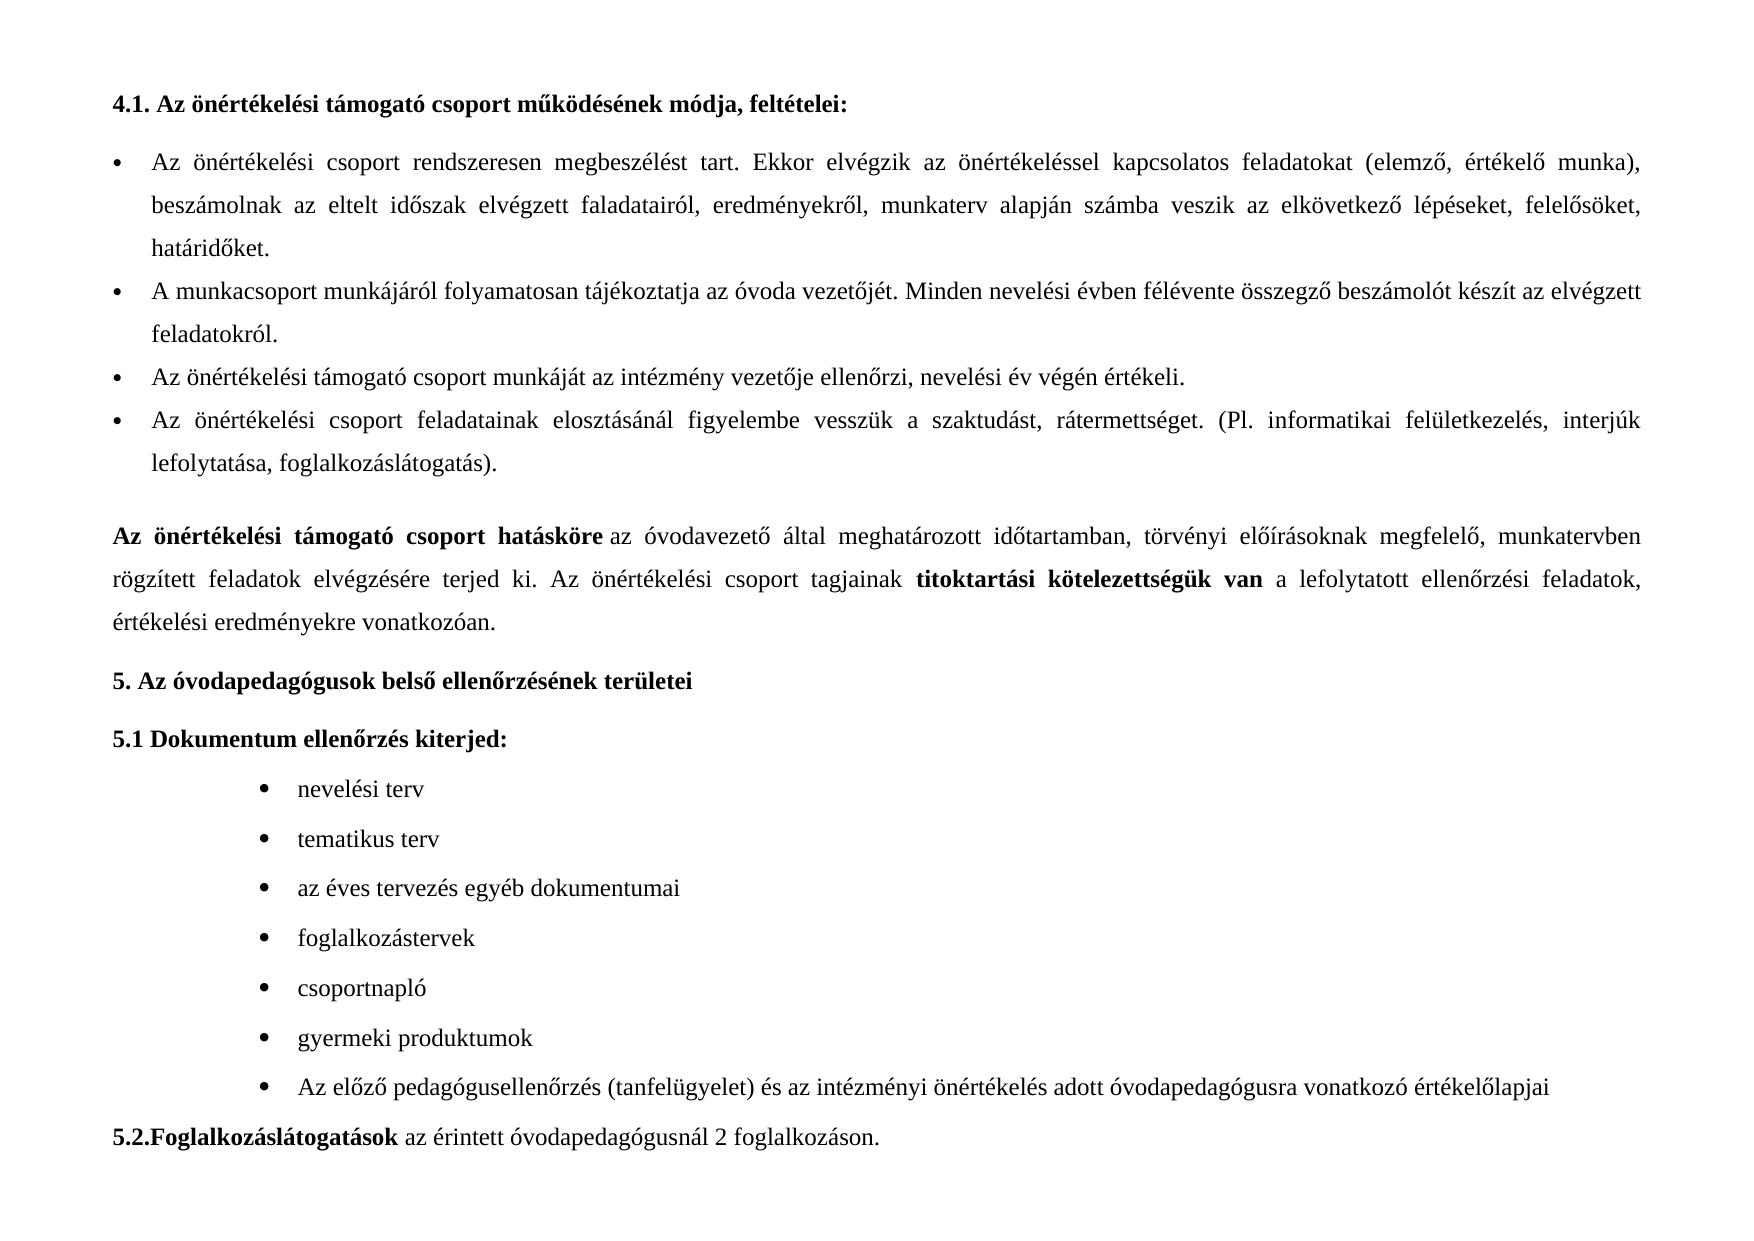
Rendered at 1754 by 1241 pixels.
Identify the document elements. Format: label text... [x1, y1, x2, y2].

list foglalkozástervek [260, 923, 1642, 952]
list az éves tervezés egyéb dokumentumai [260, 873, 1642, 902]
list gyermeki produktumok [260, 1023, 1642, 1051]
list Az önértékelési csoport feladatainak elosztásánál figyelembe vesszük a szaktudást, rátermettséget. (Pl. informatikai felületkezelés, interjúk lefolytatása, foglalkozáslátogatás). [114, 405, 1642, 477]
list nevelési terv [260, 774, 1642, 803]
text 5.1 Dokumentum ellenőrzés kiterjed: [112, 724, 1642, 753]
text 5.2.Foglalkozáslátogatások az érintett óvodapedagógusnál 2 foglalkozáson. [112, 1122, 1642, 1151]
list csoportnapló [260, 973, 1642, 1002]
list Az előző pedagógusellenőrzés (tanfelügyelet) és az intézményi önértékelés adott óvodapedagógusra vonatkozó értékelőlapjai [260, 1072, 1642, 1101]
list A munkacsoport munkájáról folyamatosan tájékoztatja az óvoda vezetőjét. Minden nevelési évben félévente összegző beszámolót készít az elvégzett feladatokról. [114, 276, 1642, 348]
list Az önértékelési támogató csoport munkáját az intézmény vezetője ellenőrzi, nevelési év végén értékeli. [114, 362, 1642, 391]
text 4.1. Az önértékelési támogató csoport működésének módja, feltételei: [112, 89, 1642, 117]
list Az önértékelési csoport rendszeresen megbeszélést tart. Ekkor elvégzik az önértékeléssel kapcsolatos feladatokat (elemző, értékelő munka), beszámolnak az eltelt időszak elvégzett faladatairól, eredményekről, munkaterv alapján számba veszik az elkövetkező lépéseket, felelősöket, határidőket. [114, 147, 1642, 262]
text 5. Az óvodapedagógusok belső ellenőrzésének területei [112, 666, 1642, 694]
text Az önértékelési támogató csoport hatásköre az óvodavezető által meghatározott időtartamban, törvényi előírásoknak megfelelő, munkatervben rögzített feladatok elvégzésére terjed ki. Az önértékelési csoport tagjainak titoktartási kötelezettségük van a lefolytatott ellenőrzési feladatok, értékelési eredményekre vonatkozóan. [112, 521, 1642, 636]
list tematikus terv [260, 824, 1642, 853]
